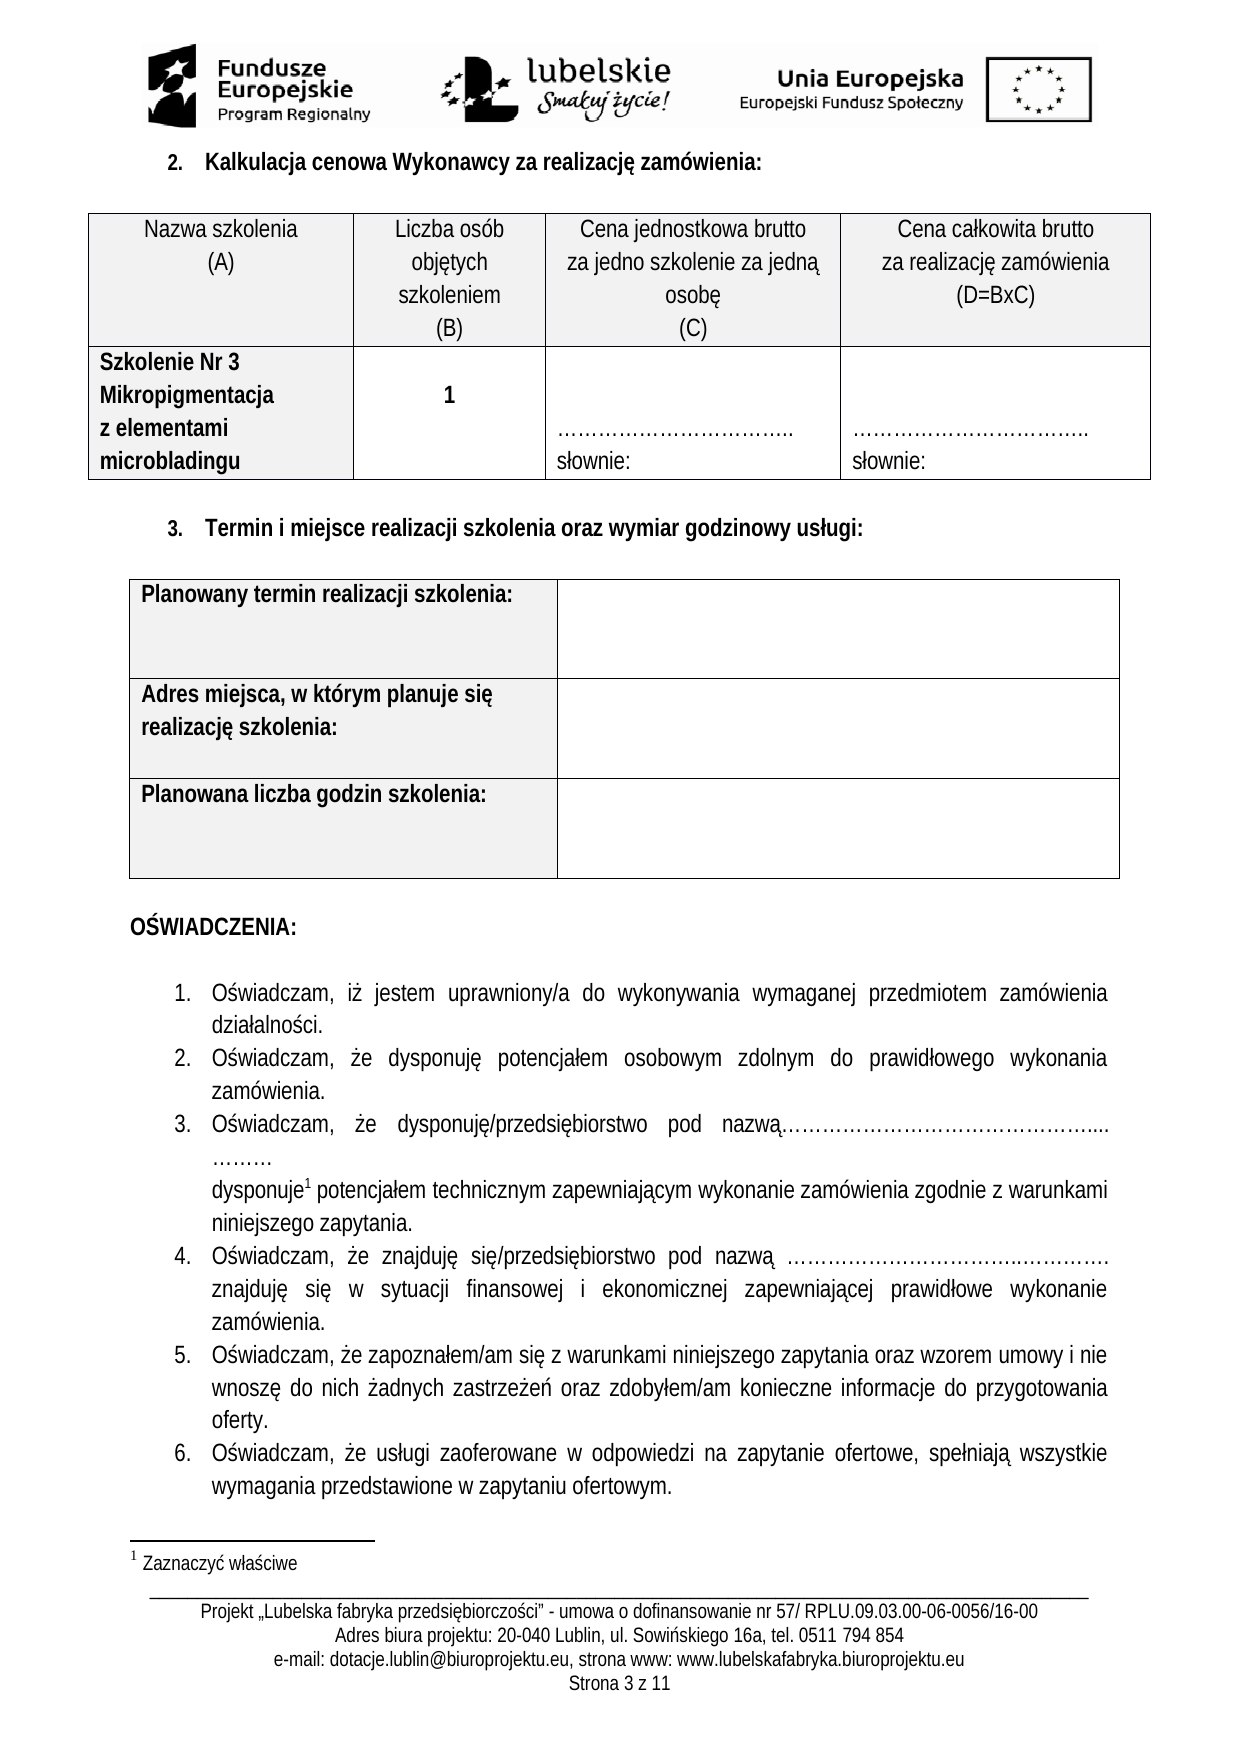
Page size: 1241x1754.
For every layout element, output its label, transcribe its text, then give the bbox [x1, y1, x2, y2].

list dysponuje potencjałem technicznym zapewniającym wykonanie zamówienia zgodnie z warunkami niniejszego zapytania. [212, 1175, 1109, 1237]
list Termin i miejsce realizacji szkolenia oraz wymiar godzinowy usługi: [167, 513, 1109, 541]
table_cell Adres miejsca, w którym planuje się realizację szkolenia: [130, 679, 557, 778]
list Oświadczam, że dysponuję/przedsiębiorstwo pod nazwą………………………………………....……… [174, 1109, 1109, 1171]
table_header Cena jednostkowa brutto za jedno szkolenie za jedną osobę (C) [546, 214, 840, 346]
table_header Cena całkowita brutto za realizację zamówienia (D=BxC) [841, 214, 1150, 346]
table_header Liczba osób objętych szkoleniem (B) [354, 214, 545, 346]
table_header Nazwa szkolenia (A) [89, 214, 353, 346]
table_cell …………………………….. słownie: [841, 347, 1150, 479]
list Kalkulacja cenowa Wykonawcy za realizację zamówienia: [167, 129, 1109, 176]
list Oświadczam, że zapoznałem/am się z warunkami niniejszego zapytania oraz wzorem umowy i nie wnoszę do nich żadnych zastrzeżeń oraz zdobyłem/am konieczne informacje do przygotowania oferty. [174, 1340, 1109, 1434]
table_cell [558, 679, 1119, 778]
list Oświadczam, że znajduję się/przedsiębiorstwo pod nazwą ……………………………..…………. znajduję się w sytuacji finansowej i ekonomicznej zapewniającej prawidłowe wykonanie zamówienia. [174, 1241, 1109, 1335]
table_cell Planowana liczba godzin szkolenia: [130, 779, 557, 878]
table_cell Szkolenie Nr 3 Mikropigmentacja z elementami microbladingu [89, 347, 353, 479]
table_header [558, 580, 1119, 678]
table_cell [558, 779, 1119, 878]
picture [140, 43, 1099, 144]
list Oświadczam, że dysponuję potencjałem osobowym zdolnym do prawidłowego wykonania zamówienia. [174, 1043, 1109, 1105]
table_cell …………………………….. słownie: [546, 347, 840, 479]
list Oświadczam, iż jestem uprawniony/a do wykonywania wymaganej przedmiotem zamówienia działalności. [174, 978, 1109, 1039]
subtitle OŚWIADCZENIA: [130, 912, 1109, 940]
table_cell 1 [354, 347, 545, 479]
table_header Planowany termin realizacji szkolenia: [130, 580, 557, 678]
list Oświadczam, że usługi zaoferowane w odpowiedzi na zapytanie ofertowe, spełniają wszystkie wymagania przedstawione w zapytaniu ofertowym. [174, 1438, 1109, 1500]
